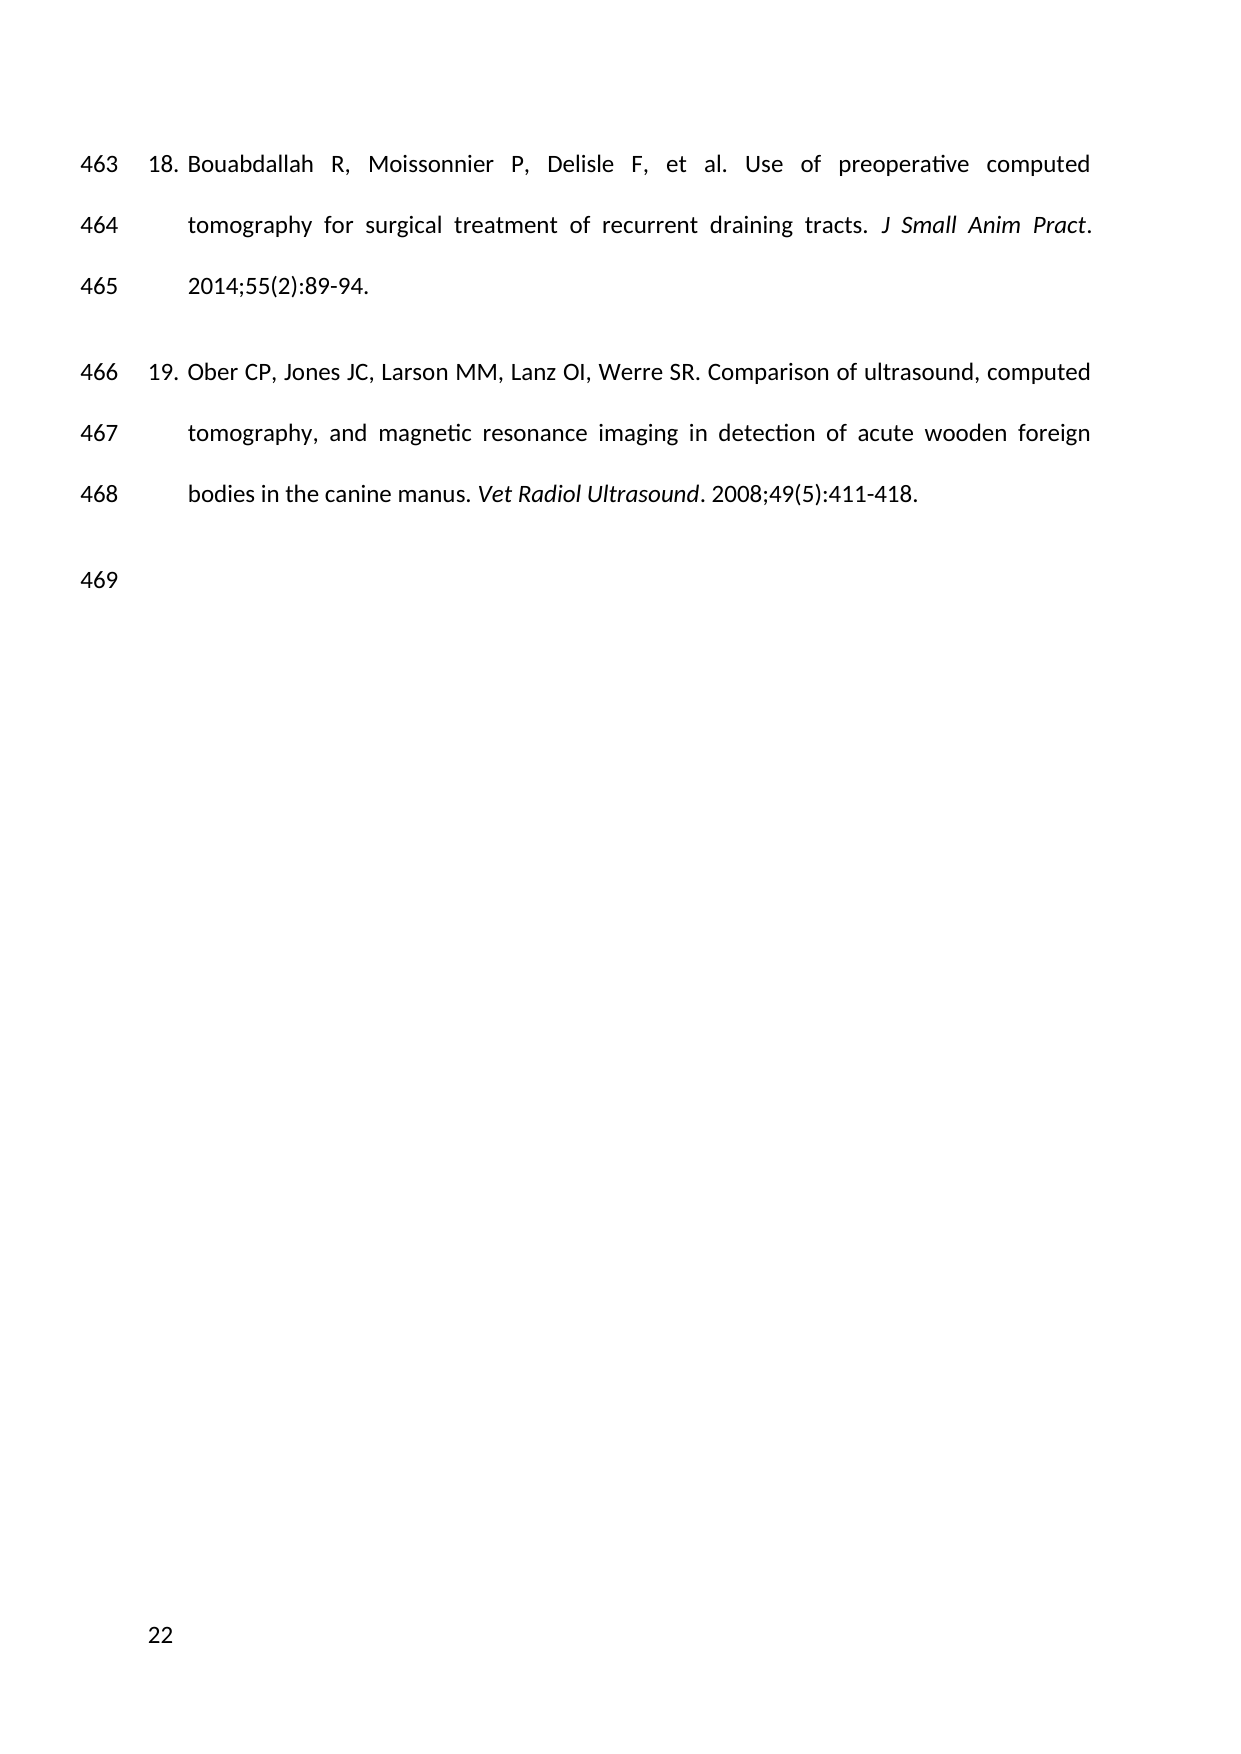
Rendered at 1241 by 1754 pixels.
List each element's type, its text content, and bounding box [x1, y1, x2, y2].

text 19. Ober CP, Jones JC, Larson MM, Lanz OI, Werre SR. Comparison of ultrasound, computed tomography, and magnetic resonance imaging in detection of acute wooden foreign bodies in the canine manus. Vet Radiol Ultrasound. 2008;49(5):411-418. [148, 356, 1092, 508]
text 18. Bouabdallah R, Moissonnier P, Delisle F, et al. Use of preoperative computed tomography for surgical treatment of recurrent draining tracts. J Small Anim Pract. 2014;55(2):89-94. [148, 148, 1092, 300]
